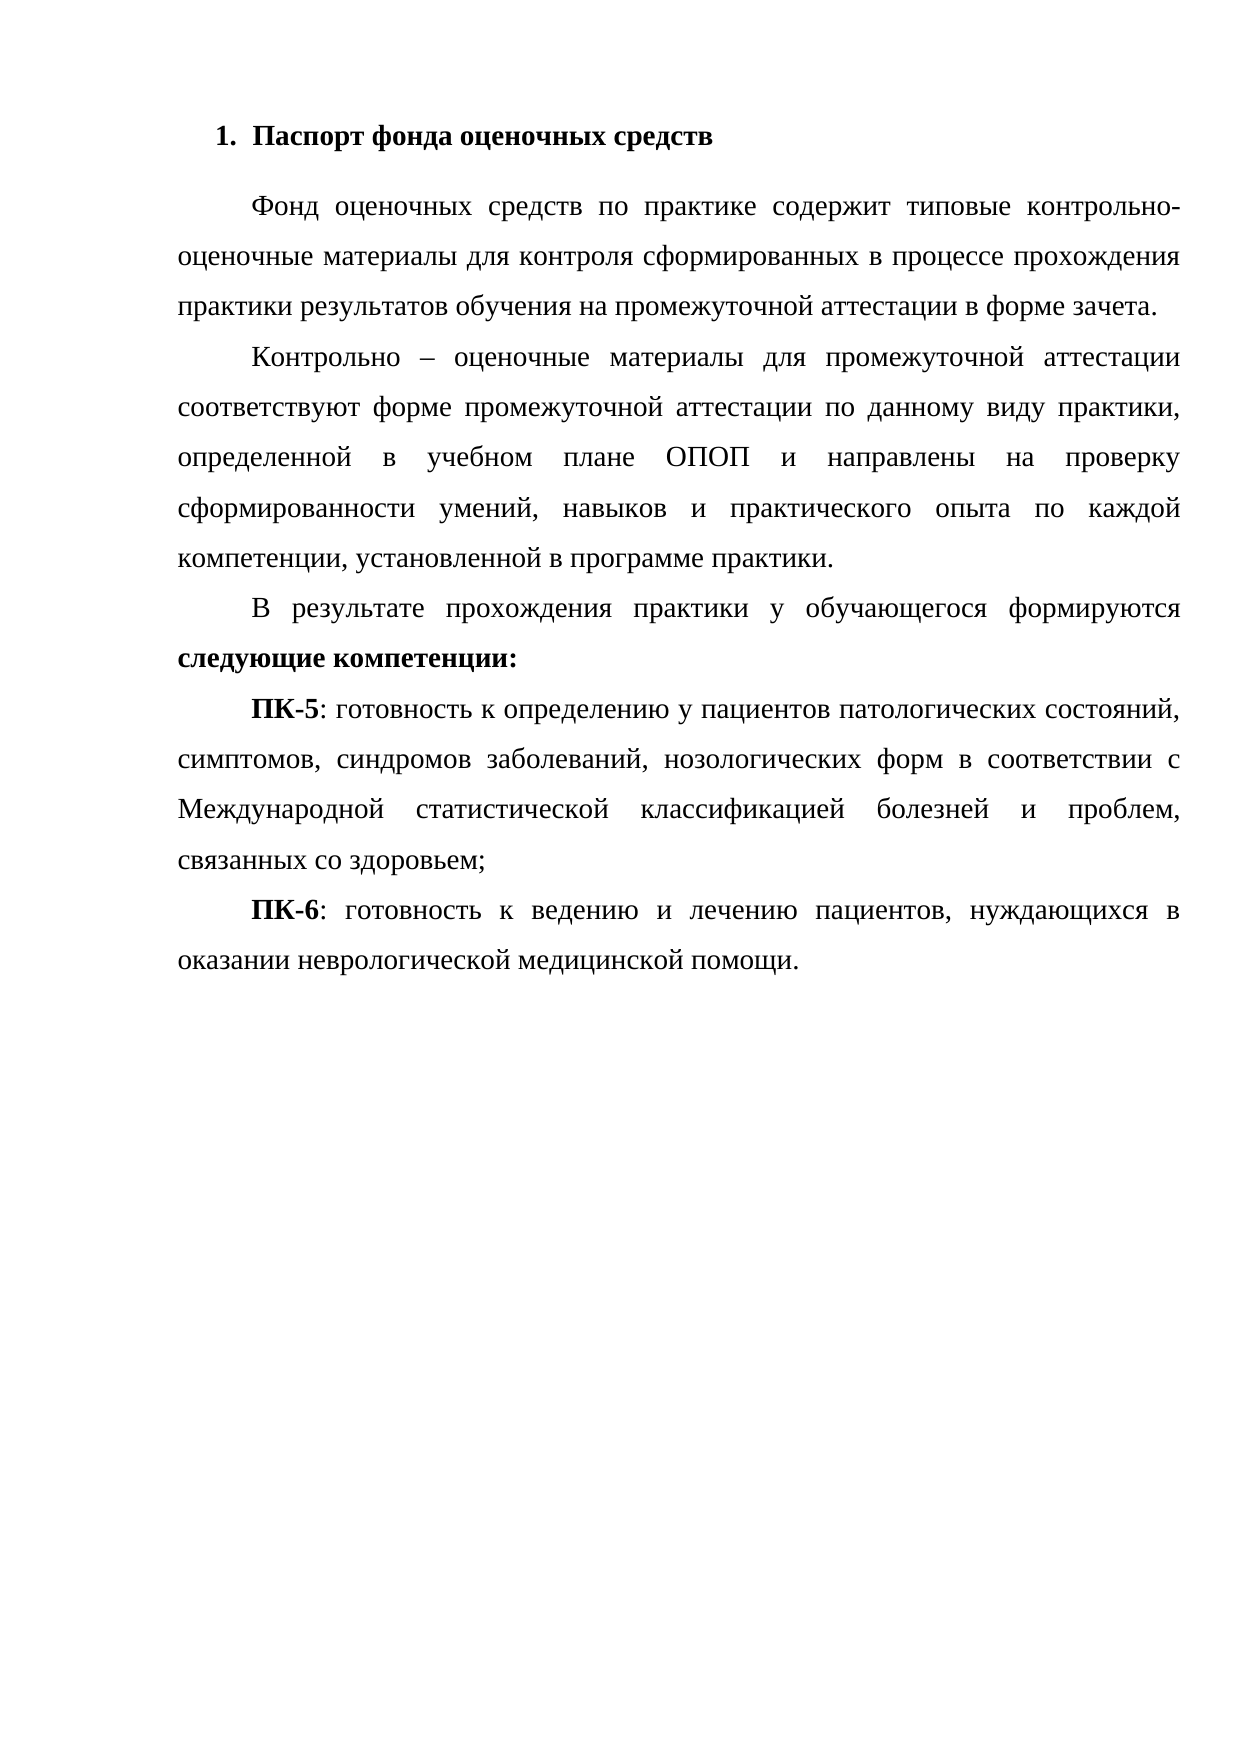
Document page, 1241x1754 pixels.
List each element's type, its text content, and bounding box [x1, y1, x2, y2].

list В результате прохождения практики у обучающегося формируются следующие компетенции: [177, 590, 1181, 674]
list Паспорт фонда оценочных средств [215, 118, 1181, 152]
list Фонд оценочных средств по практике содержит типовые контрольно-оценочные материалы для контроля сформированных в процессе прохождения практики результатов обучения на промежуточной аттестации в форме зачета. [177, 188, 1181, 322]
list Контрольно – оценочные материалы для промежуточной аттестации соответствуют форме промежуточной аттестации по данному виду практики, определенной в учебном плане ОПОП и направлены на проверку сформированности умений, навыков и практического опыта по каждой компетенции, установленной в программе практики. [177, 339, 1181, 573]
text ПК-5: готовность к определению у пациентов патологических состояний, симптомов, синдромов заболеваний, нозологических форм в соответствии с Международной статистической классификацией болезней и проблем, связанных со здоровьем; [177, 691, 1181, 875]
text ПК-6: готовность к ведению и лечению пациентов, нуждающихся в оказании неврологической медицинской помощи. [177, 892, 1181, 976]
